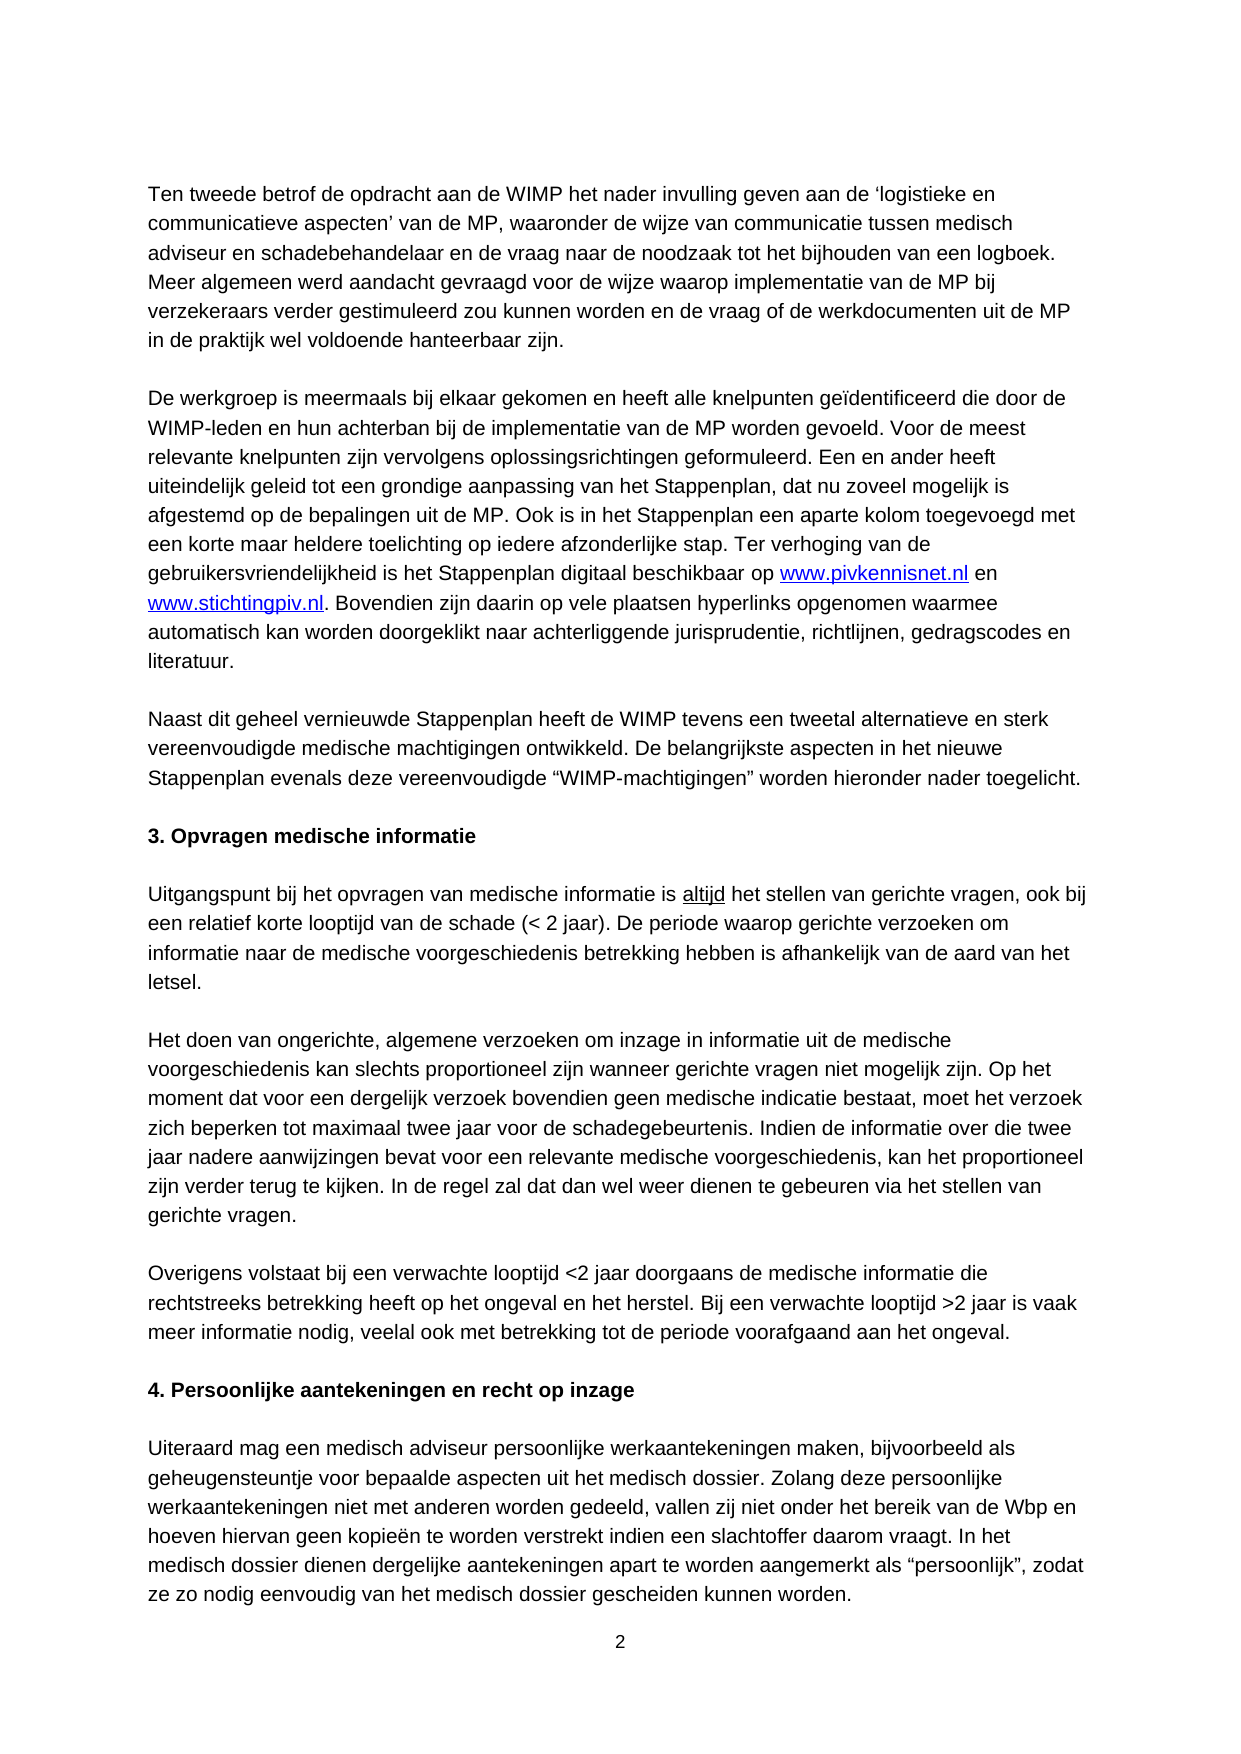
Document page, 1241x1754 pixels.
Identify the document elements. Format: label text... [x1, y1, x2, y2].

text 3. Opvragen medische informatie [148, 818, 1093, 848]
text Ten tweede betrof de opdracht aan de WIMP het nader invulling geven aan de ‘logistieke en communicatieve aspecten’ van de MP, waaronder de wijze van communicatie tussen medisch adviseur en schadebehandelaar en de vraag naar de noodzaak tot het bijhouden van een logboek. Meer algemeen werd aandacht gevraagd voor de wijze waarop implementatie van de MP bij verzekeraars verder gestimuleerd zou kunnen worden en de vraag of de werkdocumenten uit de MP in de praktijk wel voldoende hanteerbaar zijn. [148, 177, 1093, 352]
text Uiteraard mag een medisch adviseur persoonlijke werkaantekeningen maken, bijvoorbeeld als geheugensteuntje voor bepaalde aspecten uit het medisch dossier. Zolang deze persoonlijke werkaantekeningen niet met anderen worden gedeeld, vallen zij niet onder het bereik van de Wbp en hoeven hiervan geen kopieën te worden verstrekt indien een slachtoffer daarom vraagt. In het medisch dossier dienen dergelijke aantekeningen apart te worden aangemerkt als “persoonlijk”, zodat ze zo nodig eenvoudig van het medisch dossier gescheiden kunnen worden. [148, 1431, 1093, 1606]
text 4. Persoonlijke aantekeningen en recht op inzage [148, 1373, 1093, 1402]
text Uitgangspunt bij het opvragen van medische informatie is altijd het stellen van gerichte vragen, ook bij een relatief korte looptijd van de schade (< 2 jaar). De periode waarop gerichte verzoeken om informatie naar de medische voorgeschiedenis betrekking hebben is afhankelijk van de aard van het letsel. [148, 877, 1093, 993]
text Het doen van ongerichte, algemene verzoeken om inzage in informatie uit de medische voorgeschiedenis kan slechts proportioneel zijn wanneer gerichte vragen niet mogelijk zijn. Op het moment dat voor een dergelijk verzoek bovendien geen medische indicatie bestaat, moet het verzoek zich beperken tot maximaal twee jaar voor de schadegebeurtenis. Indien de informatie over die twee jaar nadere aanwijzingen bevat voor een relevante medische voorgeschiedenis, kan het proportioneel zijn verder terug te kijken. In de regel zal dat dan wel weer dienen te gebeuren via het stellen van gerichte vragen. [148, 1023, 1093, 1227]
text Naast dit geheel vernieuwde Stappenplan heeft de WIMP tevens een tweetal alternatieve en sterk vereenvoudigde medische machtigingen ontwikkeld. De belangrijkste aspecten in het nieuwe Stappenplan evenals deze vereenvoudigde “WIMP-machtigingen” worden hieronder nader toegelicht. [148, 702, 1093, 789]
text De werkgroep is meermaals bij elkaar gekomen en heeft alle knelpunten geïdentificeerd die door de WIMP-leden en hun achterban bij de implementatie van de MP worden gevoeld. Voor de meest relevante knelpunten zijn vervolgens oplossingsrichtingen geformuleerd. Een en ander heeft uiteindelijk geleid tot een grondige aanpassing van het Stappenplan, dat nu zoveel mogelijk is afgestemd op de bepalingen uit de MP. Ook is in het Stappenplan een aparte kolom toegevoegd met een korte maar heldere toelichting op iedere afzonderlijke stap. Ter verhoging van de gebruikersvriendelijkheid is het Stappenplan digitaal beschikbaar op www.pivkennisnet.nl en www.stichtingpiv.nl. Bovendien zijn daarin op vele plaatsen hyperlinks opgenomen waarmee automatisch kan worden doorgeklikt naar achterliggende jurisprudentie, richtlijnen, gedragscodes en literatuur. [148, 381, 1093, 673]
text Overigens volstaat bij een verwachte looptijd <2 jaar doorgaans de medische informatie die rechtstreeks betrekking heeft op het ongeval en het herstel. Bij een verwachte looptijd >2 jaar is vaak meer informatie nodig, veelal ook met betrekking tot de periode voorafgaand aan het ongeval. [148, 1256, 1093, 1343]
